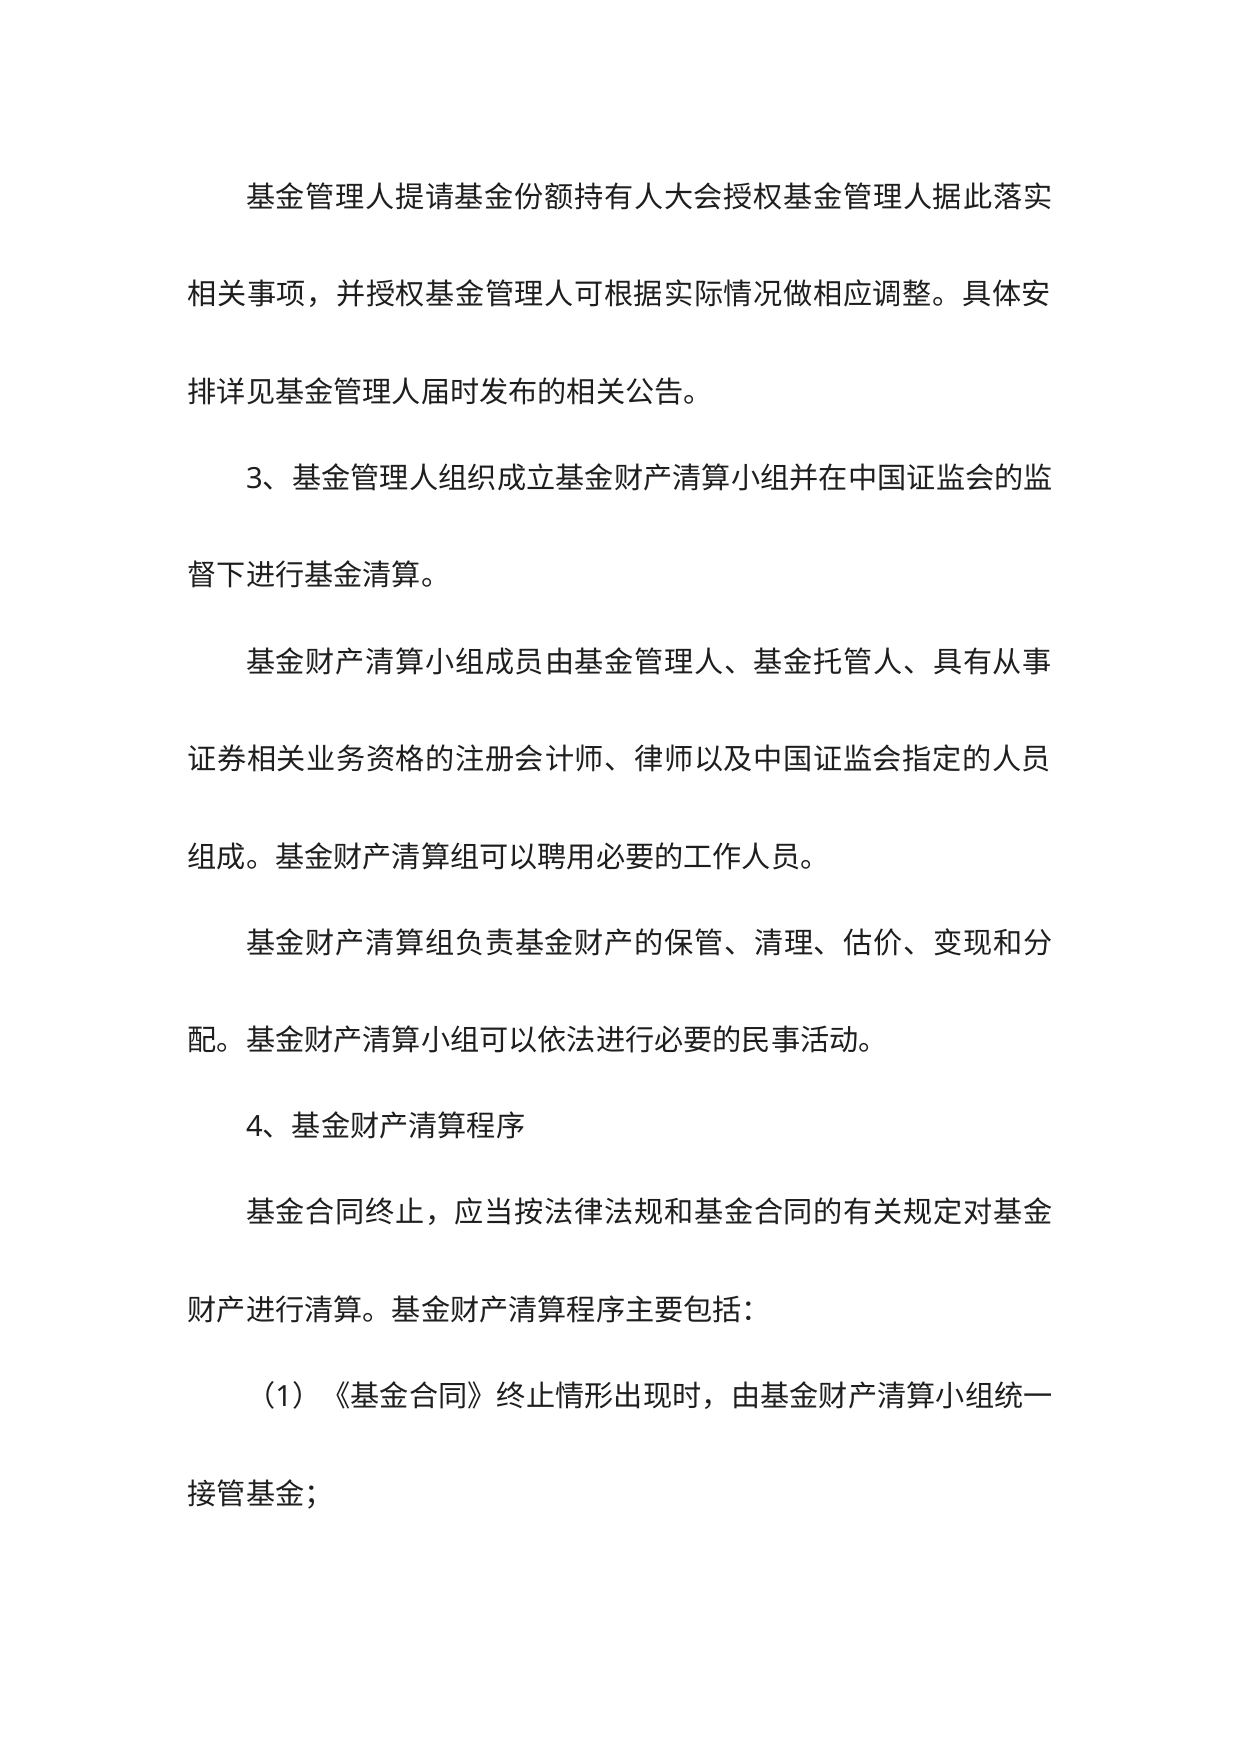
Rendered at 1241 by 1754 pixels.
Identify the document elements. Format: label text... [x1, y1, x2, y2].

text 3、基金管理人组织成立基金财产清算小组并在中国证监会的监督下进行基金清算。 [187, 443, 1053, 606]
text 基金管理人提请基金份额持有人大会授权基金管理人据此落实相关事项，并授权基金管理人可根据实际情况做相应调整。具体安排详见基金管理人届时发布的相关公告。 [187, 162, 1053, 422]
text 基金财产清算组负责基金财产的保管、清理、估价、变现和分配。基金财产清算小组可以依法进行必要的民事活动。 [187, 908, 1053, 1070]
text 4、基金财产清算程序 [187, 1092, 1053, 1157]
text 基金财产清算小组成员由基金管理人、基金托管人、具有从事证券相关业务资格的注册会计师、律师以及中国证监会指定的人员组成。基金财产清算组可以聘用必要的工作人员。 [187, 627, 1053, 887]
text 基金合同终止，应当按法律法规和基金合同的有关规定对基金财产进行清算。基金财产清算程序主要包括： [187, 1178, 1053, 1340]
text （1）《基金合同》终止情形出现时，由基金财产清算小组统一接管基金； [187, 1361, 1053, 1524]
